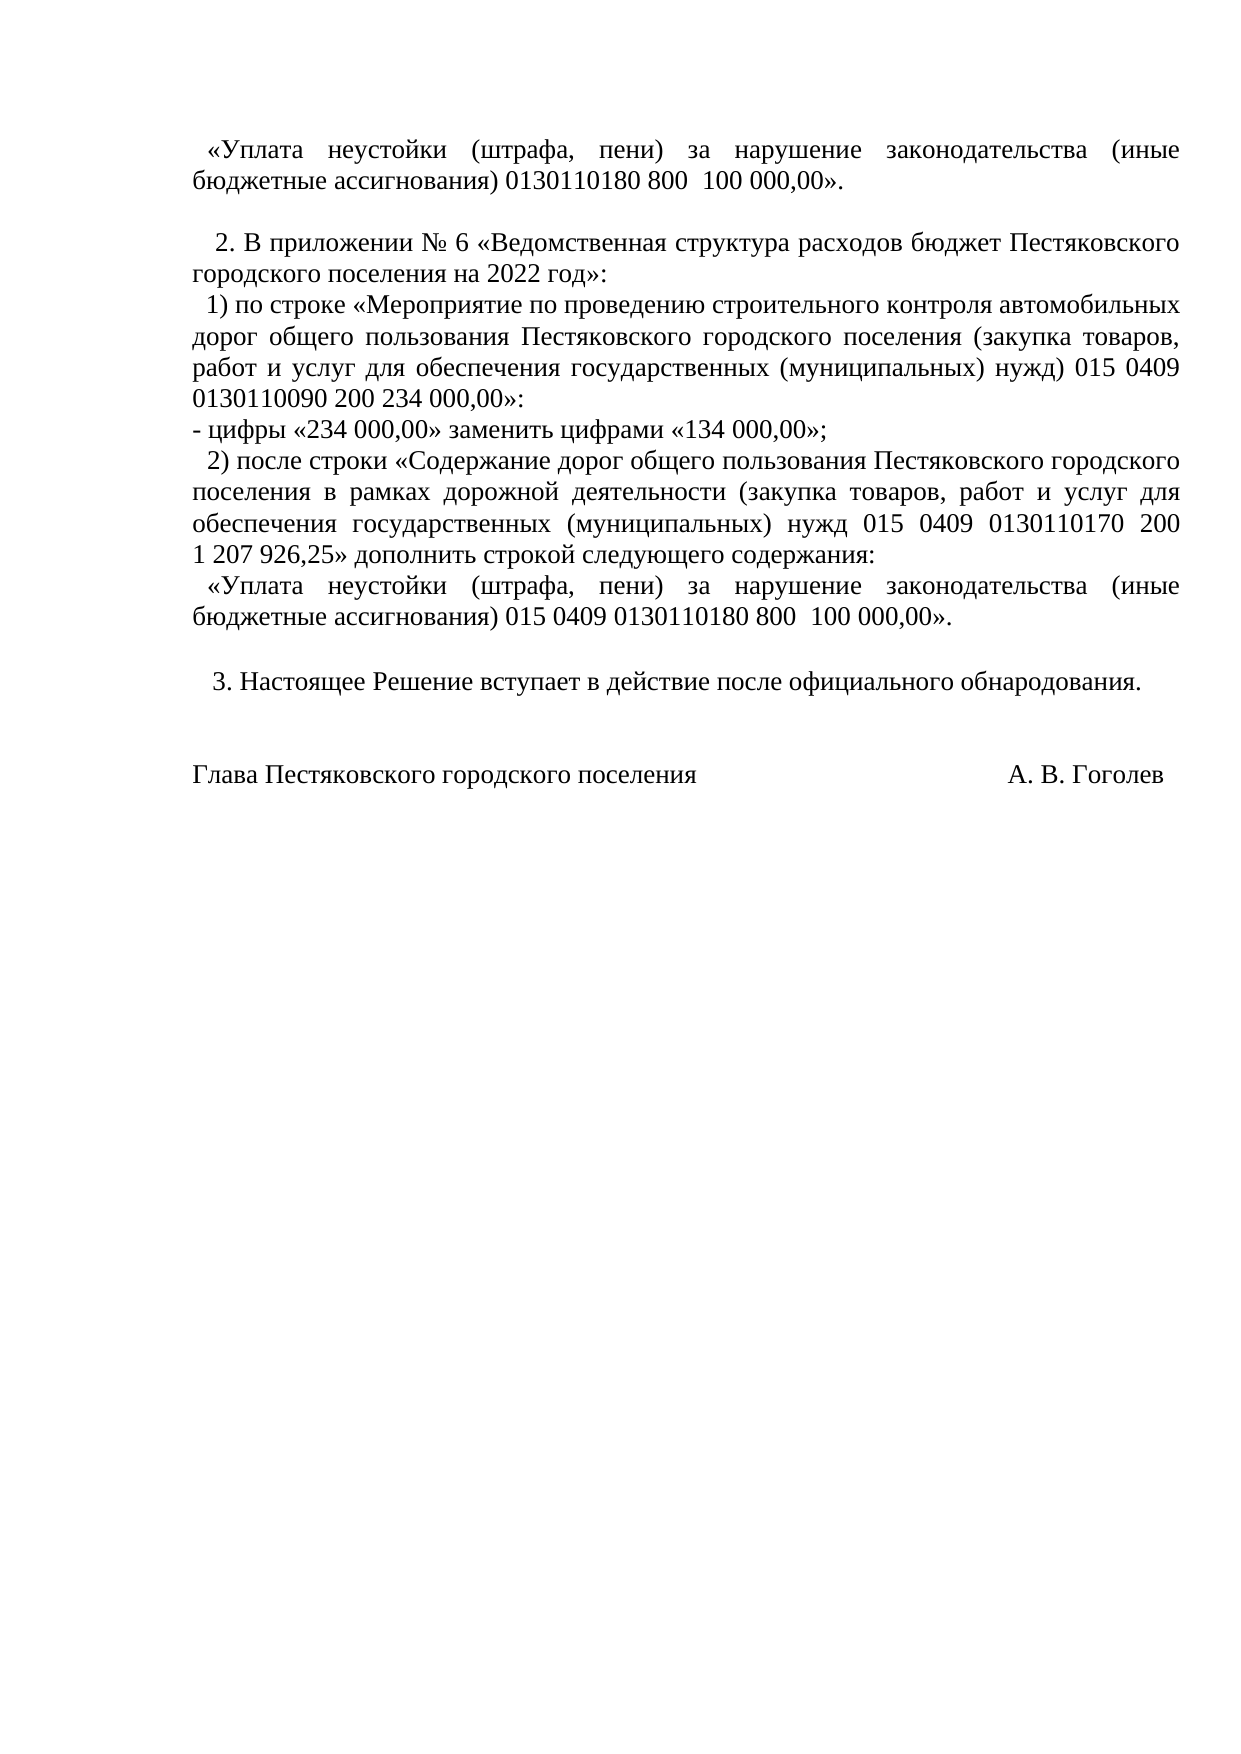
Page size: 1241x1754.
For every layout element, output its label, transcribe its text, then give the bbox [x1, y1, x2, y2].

text 3. Настоящее Решение вступает в действие после официального обнародования. [192, 665, 1181, 696]
text - цифры «234 000,00» заменить цифрами «134 000,00»; [192, 413, 1181, 444]
text «Уплата неустойки (штрафа, пени) за нарушение законодательства (иные бюджетные ассигнования) 0130110180 800 100 000,00». [192, 133, 1181, 195]
text 2. В приложении № 6 «Ведомственная структура расходов бюджет Пестяковского городского поселения на 2022 год»: [192, 226, 1181, 289]
text «Уплата неустойки (штрафа, пени) за нарушение законодательства (иные бюджетные ассигнования) 015 0409 0130110180 800 100 000,00». [192, 569, 1181, 631]
text 1) по строке «Мероприятие по проведению строительного контроля автомобильных дорог общего пользования Пестяковского городского поселения (закупка товаров, работ и услуг для обеспечения государственных (муниципальных) нужд) 015 0409 0130110090 200 234 000,00»: [192, 289, 1181, 413]
text Глава Пестяковского городского поселения А. В. Гоголев [192, 758, 1181, 789]
text 2) после строки «Содержание дорог общего пользования Пестяковского городского поселения в рамках дорожной деятельности (закупка товаров, работ и услуг для обеспечения государственных (муниципальных) нужд 015 0409 0130110170 200 1 207 926,25» дополнить строкой следующего содержания: [192, 444, 1181, 569]
